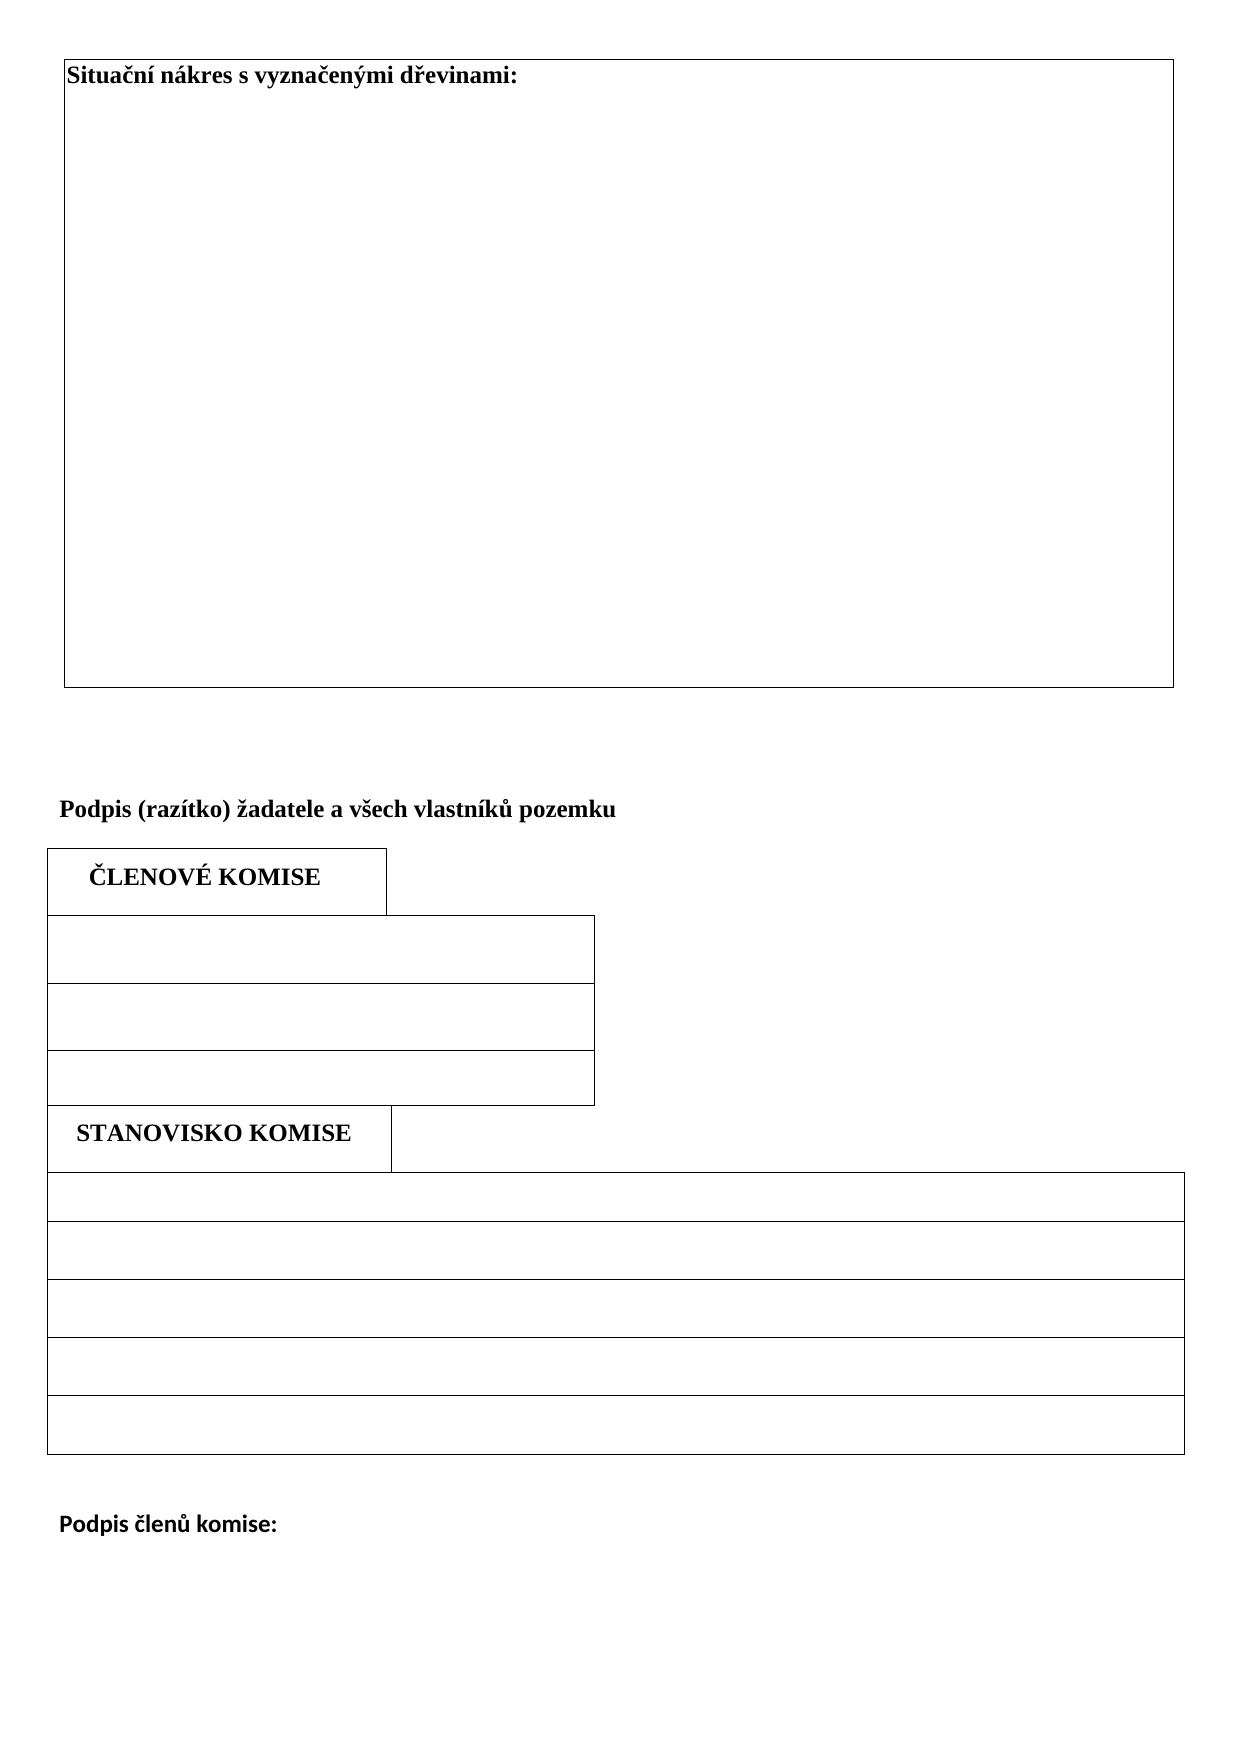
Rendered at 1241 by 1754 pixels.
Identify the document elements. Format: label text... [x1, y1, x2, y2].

table_cell [48, 1338, 1184, 1394]
table_cell [48, 1173, 1184, 1221]
table_cell [48, 1396, 1184, 1454]
table_cell [48, 1280, 1184, 1337]
table_cell [48, 984, 594, 1050]
table_cell [48, 916, 594, 982]
table_header ČLENOVÉ KOMISE [48, 849, 386, 915]
text Podpis členů komise: [59, 1508, 1181, 1539]
table_header Situační nákres s vyznačenými dřevinami: [65, 60, 1173, 687]
text Podpis (razítko) žadatele a všech vlastníků pozemku [59, 794, 1181, 823]
table_cell [48, 1222, 1184, 1279]
table_cell [48, 1051, 594, 1104]
table_cell STANOVISKO KOMISE [48, 1106, 391, 1172]
